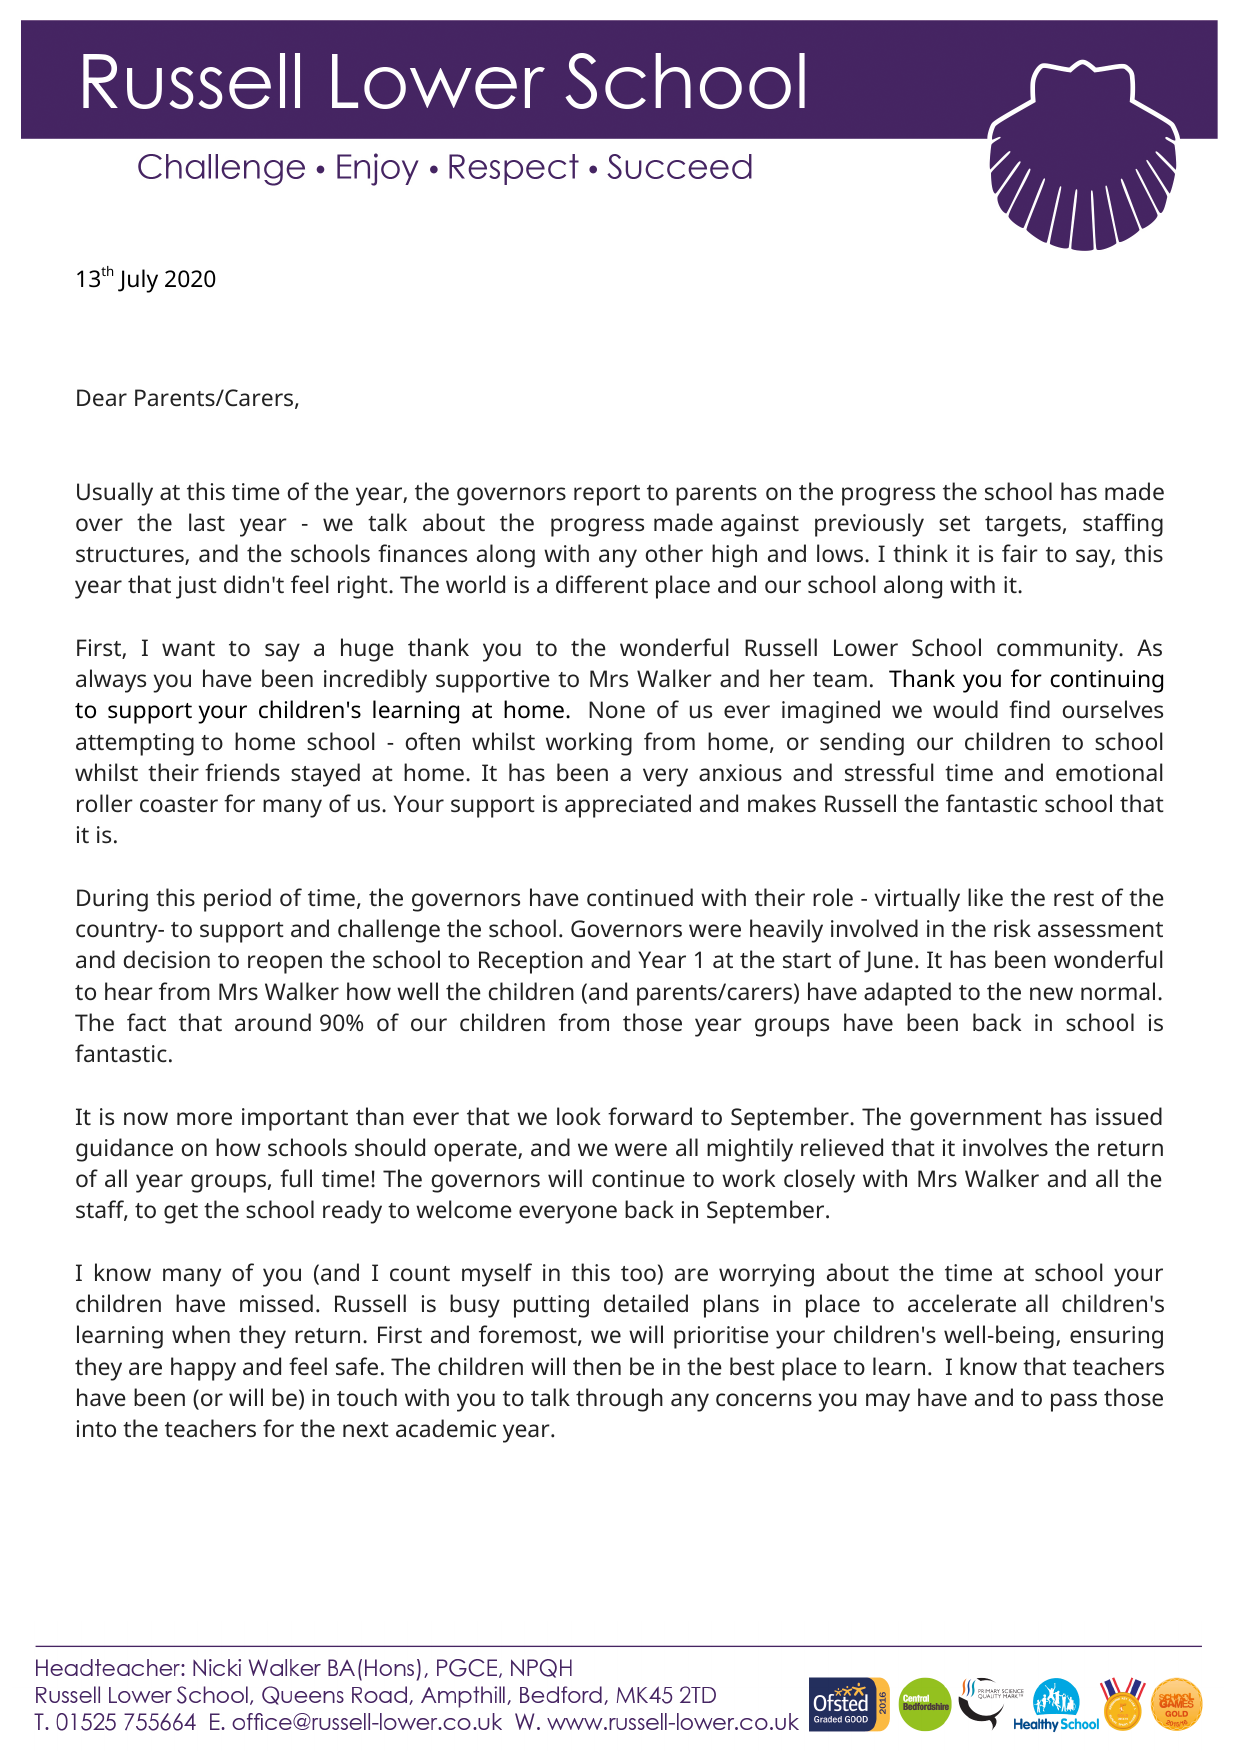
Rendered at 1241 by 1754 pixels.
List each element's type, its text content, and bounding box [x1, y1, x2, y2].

text Usually at this time of the year, the governors report to parents on the progress the school has made over the last year - we talk about the progress made against previously set targets, staffing structures, and the schools finances along with any other high and lows. I think it is fair to say, this year that just didn't feel right. The world is a different place and our school along with it. [75, 476, 1165, 601]
picture [21, 20, 1217, 252]
text 13th July 2020 [75, 252, 1165, 294]
text It is now more important than ever that we look forward to September. The government has issued guidance on how schools should operate, and we were all mightily relieved that it involves the return of all year groups, full time! The governors will continue to work closely with Mrs Walker and all the staff, to get the school ready to welcome everyone back in September. [75, 1101, 1165, 1226]
text I know many of you (and I count myself in this too) are worrying about the time at school your children have missed. Russell is busy putting detailed plans in place to accelerate all children's learning when they return. First and foremost, we will prioritise your children's well-being, ensuring they are happy and feel safe. The children will then be in the best place to learn. I know that teachers have been (or will be) in touch with you to talk through any concerns you may have and to pass those into the teachers for the next academic year. [75, 1257, 1165, 1444]
picture [12, 1621, 1225, 1750]
text Dear Parents/Carers, [75, 382, 1165, 413]
text During this period of time, the governors have continued with their role - virtually like the rest of the country- to support and challenge the school. Governors were heavily involved in the risk assessment and decision to reopen the school to Reception and Year 1 at the start of June. It has been wonderful to hear from Mrs Walker how well the children (and parents/carers) have adapted to the new normal. The fact that around 90% of our children from those year groups have been back in school is fantastic. [75, 882, 1165, 1069]
text First, I want to say a huge thank you to the wonderful Russell Lower School community. As always you have been incredibly supportive to Mrs Walker and her team. Thank you for continuing to support your children's learning at home. None of us ever imagined we would find ourselves attempting to home school - often whilst working from home, or sending our children to school whilst their friends stayed at home. It has been a very anxious and stressful time and emotional roller coaster for many of us. Your support is appreciated and makes Russell the fantastic school that it is. [75, 632, 1165, 851]
